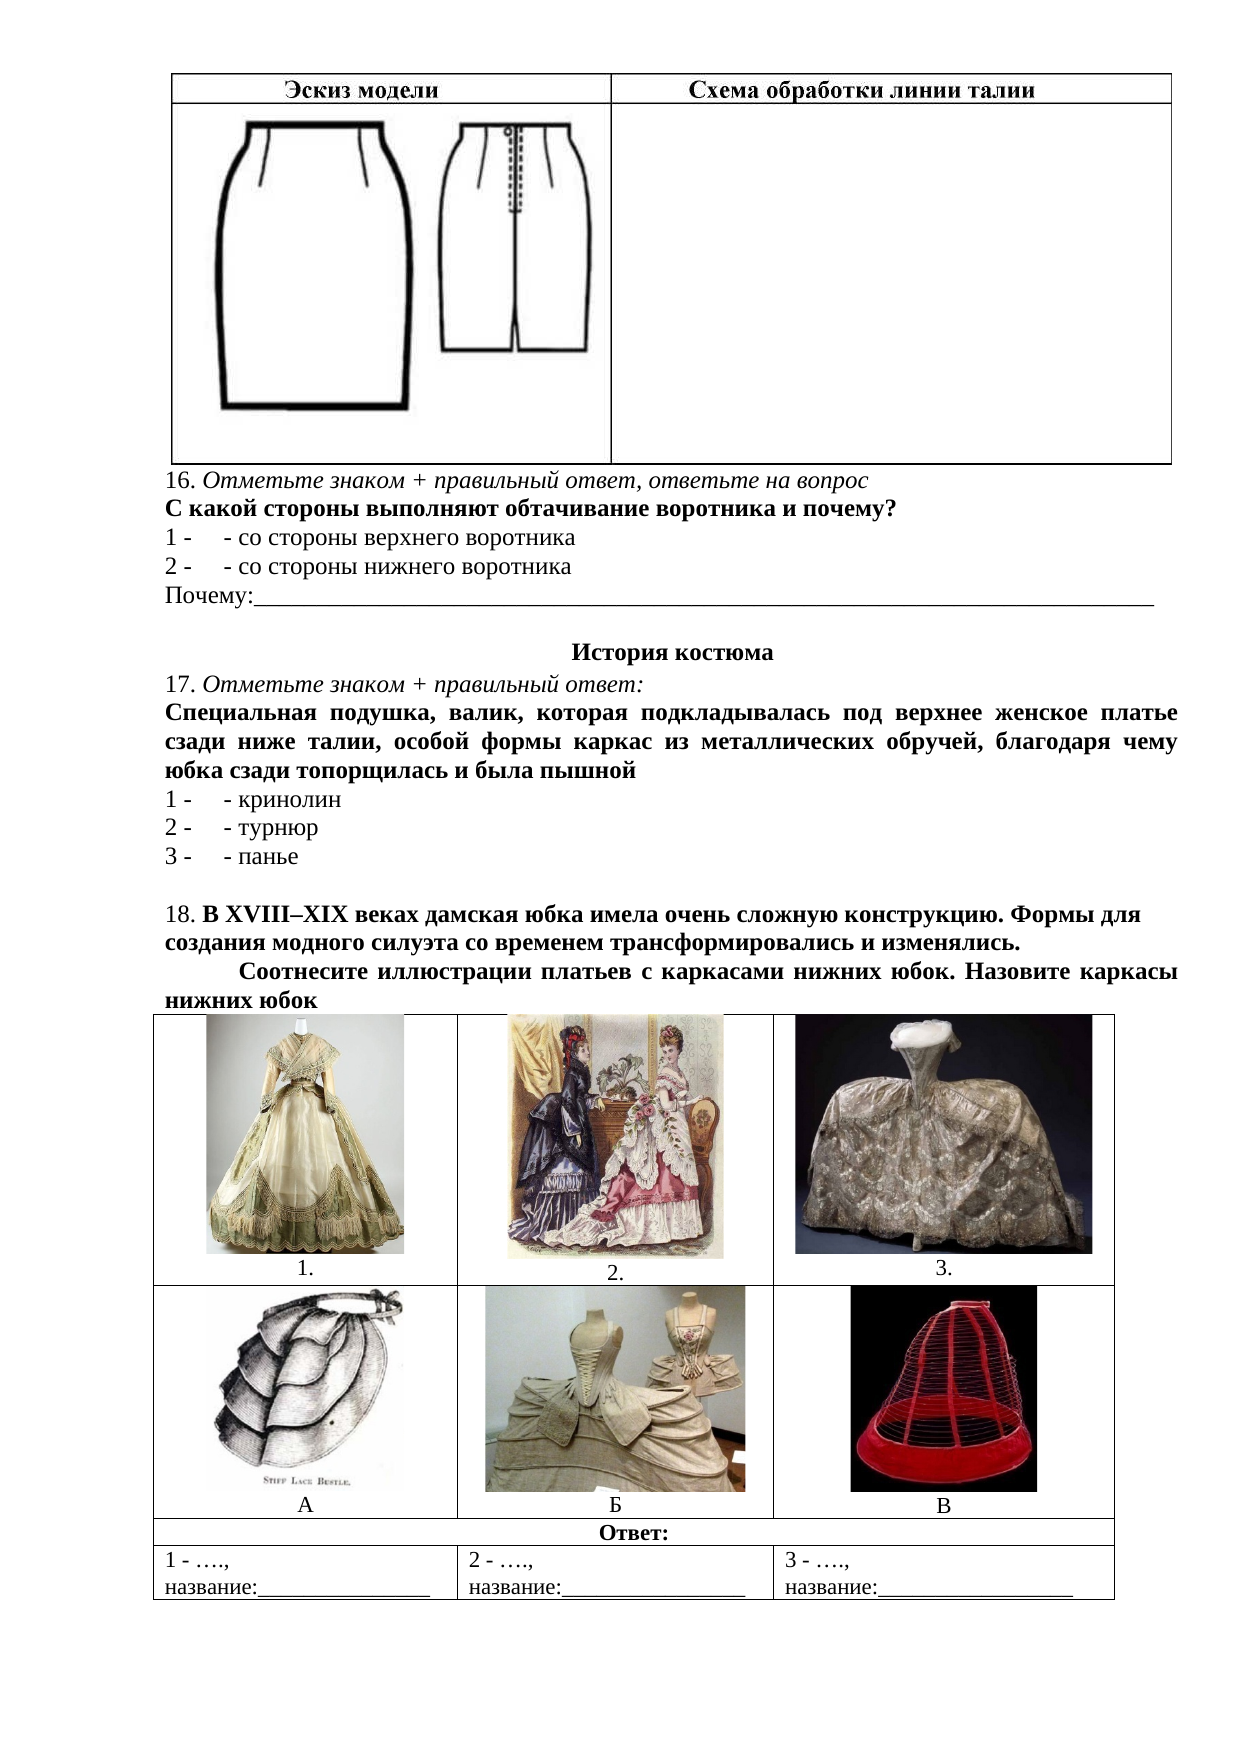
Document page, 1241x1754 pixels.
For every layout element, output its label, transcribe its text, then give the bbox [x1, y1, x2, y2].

table_cell 3 - …., название:_________________ [774, 1546, 1114, 1599]
table_cell Б [458, 1286, 773, 1518]
subtitle Специальная подушка, валик, которая подкладывалась под верхнее женское платье сзади ниже талии, особой формы каркас из металлических обручей, благодаря чему юбка сзади топорщилась и была пышной [164, 697, 1179, 784]
text 2 -  - со стороны нижнего воротника [164, 551, 1179, 580]
table_cell 1 - …., название:_______________ [154, 1546, 457, 1599]
text 2 -  - турнюр [164, 812, 1179, 841]
picture [485, 1286, 746, 1492]
text 1 -  - со стороны верхнего воротника [164, 522, 1179, 551]
text 1 -  - кринолин [164, 784, 1179, 812]
table_header 2. [458, 1015, 773, 1285]
table_header 3. [774, 1015, 1114, 1285]
text 3 -  - панье [164, 841, 1179, 870]
table_header 1. [154, 1015, 457, 1285]
table_cell В [774, 1286, 1114, 1518]
picture [206, 1014, 405, 1254]
table_cell 2 - …., название:________________ [458, 1546, 773, 1599]
text С какой стороны выполняют обтачивание воротника и почему? [164, 493, 1179, 522]
picture [171, 73, 1172, 465]
text Соотнесите иллюстрации платьев с каркасами нижних юбок. Назовите каркасы нижних юбок [164, 956, 1179, 1014]
picture [206, 1286, 405, 1491]
text 18. В XVIII–XIX веках дамская юбка имела очень сложную конструкцию. Формы для создания модного силуэта со временем трансформировались и изменялись. [164, 899, 1179, 956]
picture [795, 1014, 1093, 1254]
table_cell Ответ: [154, 1519, 1114, 1545]
table_cell А [154, 1286, 457, 1518]
text История костюма [167, 637, 1179, 666]
text 16. Отметьте знаком + правильный ответ, ответьте на вопрос [164, 465, 1179, 493]
text 17. Отметьте знаком + правильный ответ: [164, 669, 1179, 697]
picture [850, 1286, 1038, 1492]
text Почему:________________________________________________________________________ [164, 580, 1179, 608]
picture [507, 1014, 724, 1259]
